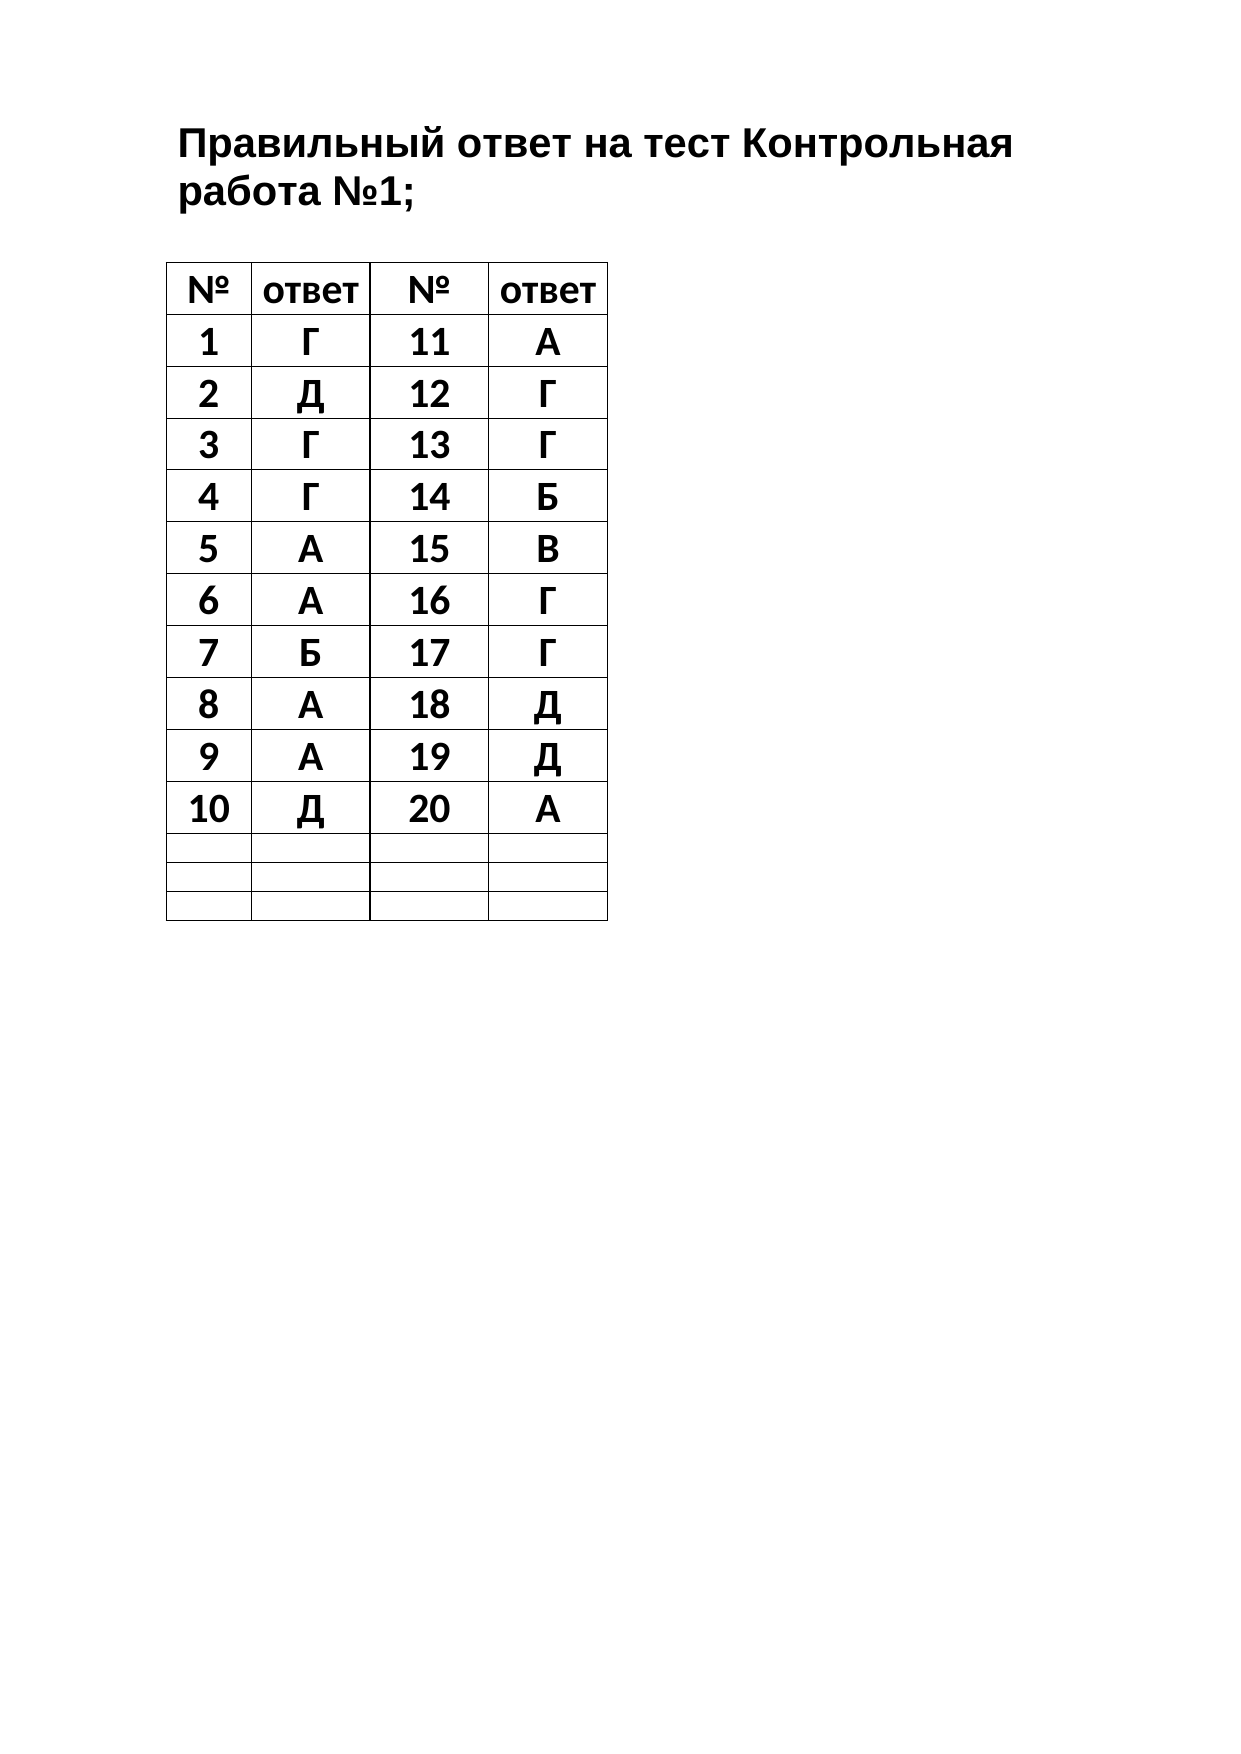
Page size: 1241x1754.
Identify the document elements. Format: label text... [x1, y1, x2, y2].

table_cell Д [252, 782, 369, 832]
table_cell 14 [371, 470, 488, 521]
table_cell 8 [167, 678, 251, 729]
table_cell Б [489, 470, 607, 521]
table_cell 10 [167, 782, 251, 832]
table_cell [371, 834, 488, 862]
table_cell А [489, 315, 607, 366]
table_cell 7 [167, 626, 251, 677]
table_cell Г [489, 367, 607, 417]
table_cell В [489, 522, 607, 573]
table_cell Д [252, 367, 369, 417]
table_cell [252, 834, 369, 862]
table_cell 11 [371, 315, 488, 366]
table_cell [167, 892, 251, 920]
table_cell 13 [371, 419, 488, 469]
table_cell 15 [371, 522, 488, 573]
table_cell 18 [371, 678, 488, 729]
table_cell Г [489, 626, 607, 677]
table_cell [371, 892, 488, 920]
table_header ответ [252, 263, 369, 314]
table_cell [252, 892, 369, 920]
table_cell [489, 863, 607, 891]
table_cell 12 [371, 367, 488, 417]
table_cell 6 [167, 574, 251, 625]
table_cell [489, 892, 607, 920]
table_cell 4 [167, 470, 251, 521]
table_cell 1 [167, 315, 251, 366]
table_cell [489, 834, 607, 862]
table_cell Г [252, 419, 369, 469]
table_cell А [252, 730, 369, 781]
table_header ответ [489, 263, 607, 314]
table_header № [167, 263, 251, 314]
table_cell А [252, 574, 369, 625]
table_cell Г [252, 315, 369, 366]
table_cell Д [489, 730, 607, 781]
table_cell 9 [167, 730, 251, 781]
table_cell [167, 863, 251, 891]
table_cell [371, 863, 488, 891]
table_cell А [252, 522, 369, 573]
table_cell 3 [167, 419, 251, 469]
table_cell [167, 834, 251, 862]
table_cell 16 [371, 574, 488, 625]
table_cell Б [252, 626, 369, 677]
table_header № [371, 263, 488, 314]
table_cell Д [489, 678, 607, 729]
table_cell А [489, 782, 607, 832]
table_cell А [252, 678, 369, 729]
table_cell [252, 863, 369, 891]
text Правильный ответ на тест Контрольная работа №1; [177, 118, 1152, 214]
table_cell 19 [371, 730, 488, 781]
table_cell 20 [371, 782, 488, 832]
table_cell Г [252, 470, 369, 521]
table_cell Г [489, 574, 607, 625]
table_cell Г [489, 419, 607, 469]
table_cell 2 [167, 367, 251, 417]
table_cell 17 [371, 626, 488, 677]
table_cell 5 [167, 522, 251, 573]
